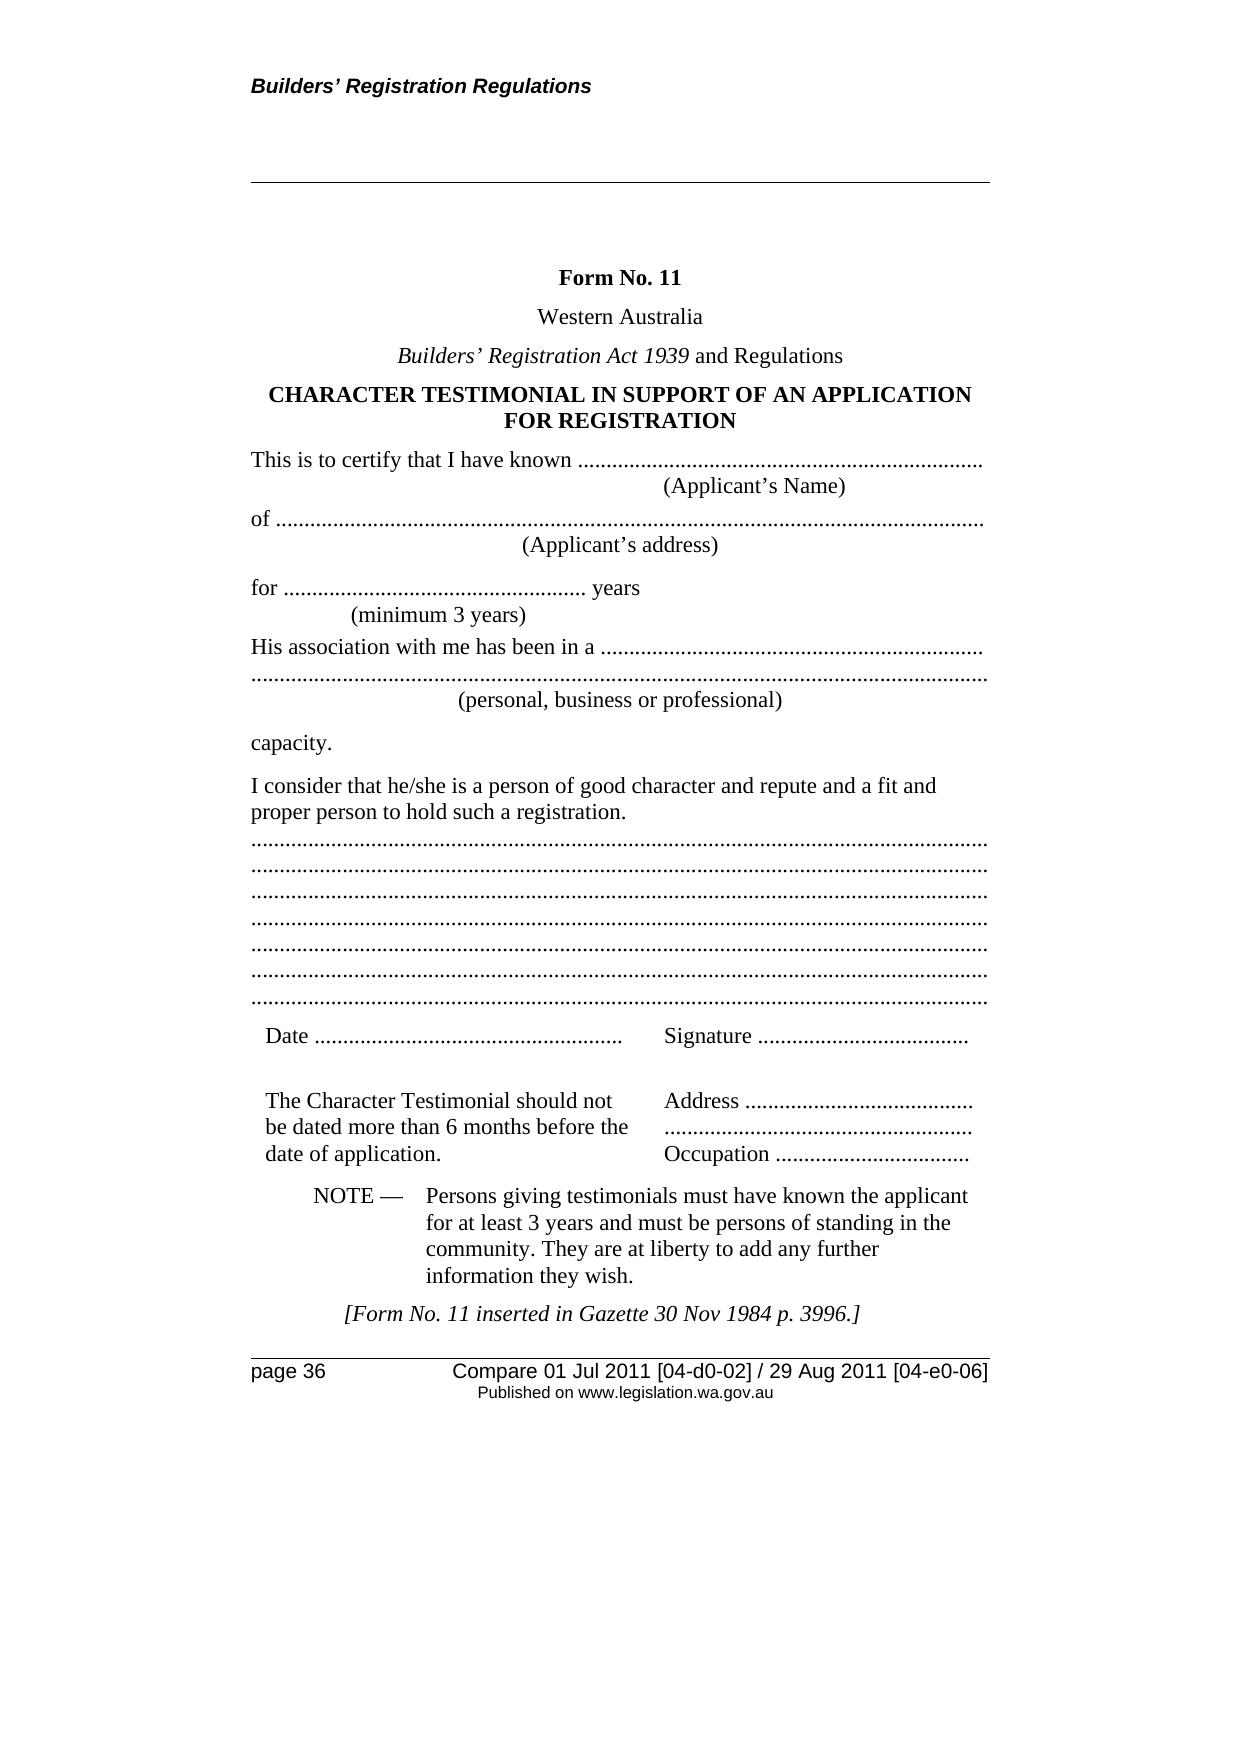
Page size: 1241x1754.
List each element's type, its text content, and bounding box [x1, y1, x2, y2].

text Form No. 11 [251, 264, 990, 291]
text ................................................................................................................................. [251, 825, 990, 851]
text His association with me has been in a ................................................................... [251, 633, 990, 659]
text [Form No. 11 inserted in Gazette 30 Nov 1984 p. 3996.] [251, 1301, 990, 1327]
text for ..................................................... years [251, 574, 990, 601]
text ................................................................................................................................. [251, 983, 990, 1009]
text This is to certify that I have known ....................................................................... [251, 446, 990, 472]
text (personal, business or professional) [251, 686, 990, 712]
text (Applicant’s address) [251, 531, 990, 558]
text Builders’ Registration Act 1939 and Regulations [251, 342, 990, 368]
text NOTE — Persons giving testimonials must have known the applicant for at least 3 years and must be persons of standing in the community. They are at liberty to add any further information they wish. [313, 1183, 990, 1288]
text CHARACTER TESTIMONIAL IN SUPPORT OF AN APPLICATION FOR REGISTRATION [251, 381, 990, 433]
text ................................................................................................................................. [251, 877, 990, 904]
text (minimum 3 years) [251, 601, 990, 627]
table_cell Address ........................................ ...................................................... Occupation .................................. [649, 1087, 989, 1166]
text capacity. [251, 729, 990, 755]
text ................................................................................................................................. [251, 956, 990, 983]
table_header Signature ..................................... [649, 1009, 989, 1087]
text I consider that he/she is a person of good character and repute and a fit and proper person to hold such a registration. [251, 772, 990, 825]
table_cell The Character Testimonial should not be dated more than 6 months before the date of application. [251, 1087, 649, 1166]
text (Applicant’s Name) [251, 472, 990, 499]
text ................................................................................................................................. [251, 930, 990, 956]
text ................................................................................................................................. [251, 904, 990, 930]
text ................................................................................................................................. [251, 659, 990, 686]
text of ............................................................................................................................ [251, 505, 990, 531]
table_header Date ...................................................... [251, 1009, 649, 1087]
text ................................................................................................................................. [251, 851, 990, 877]
